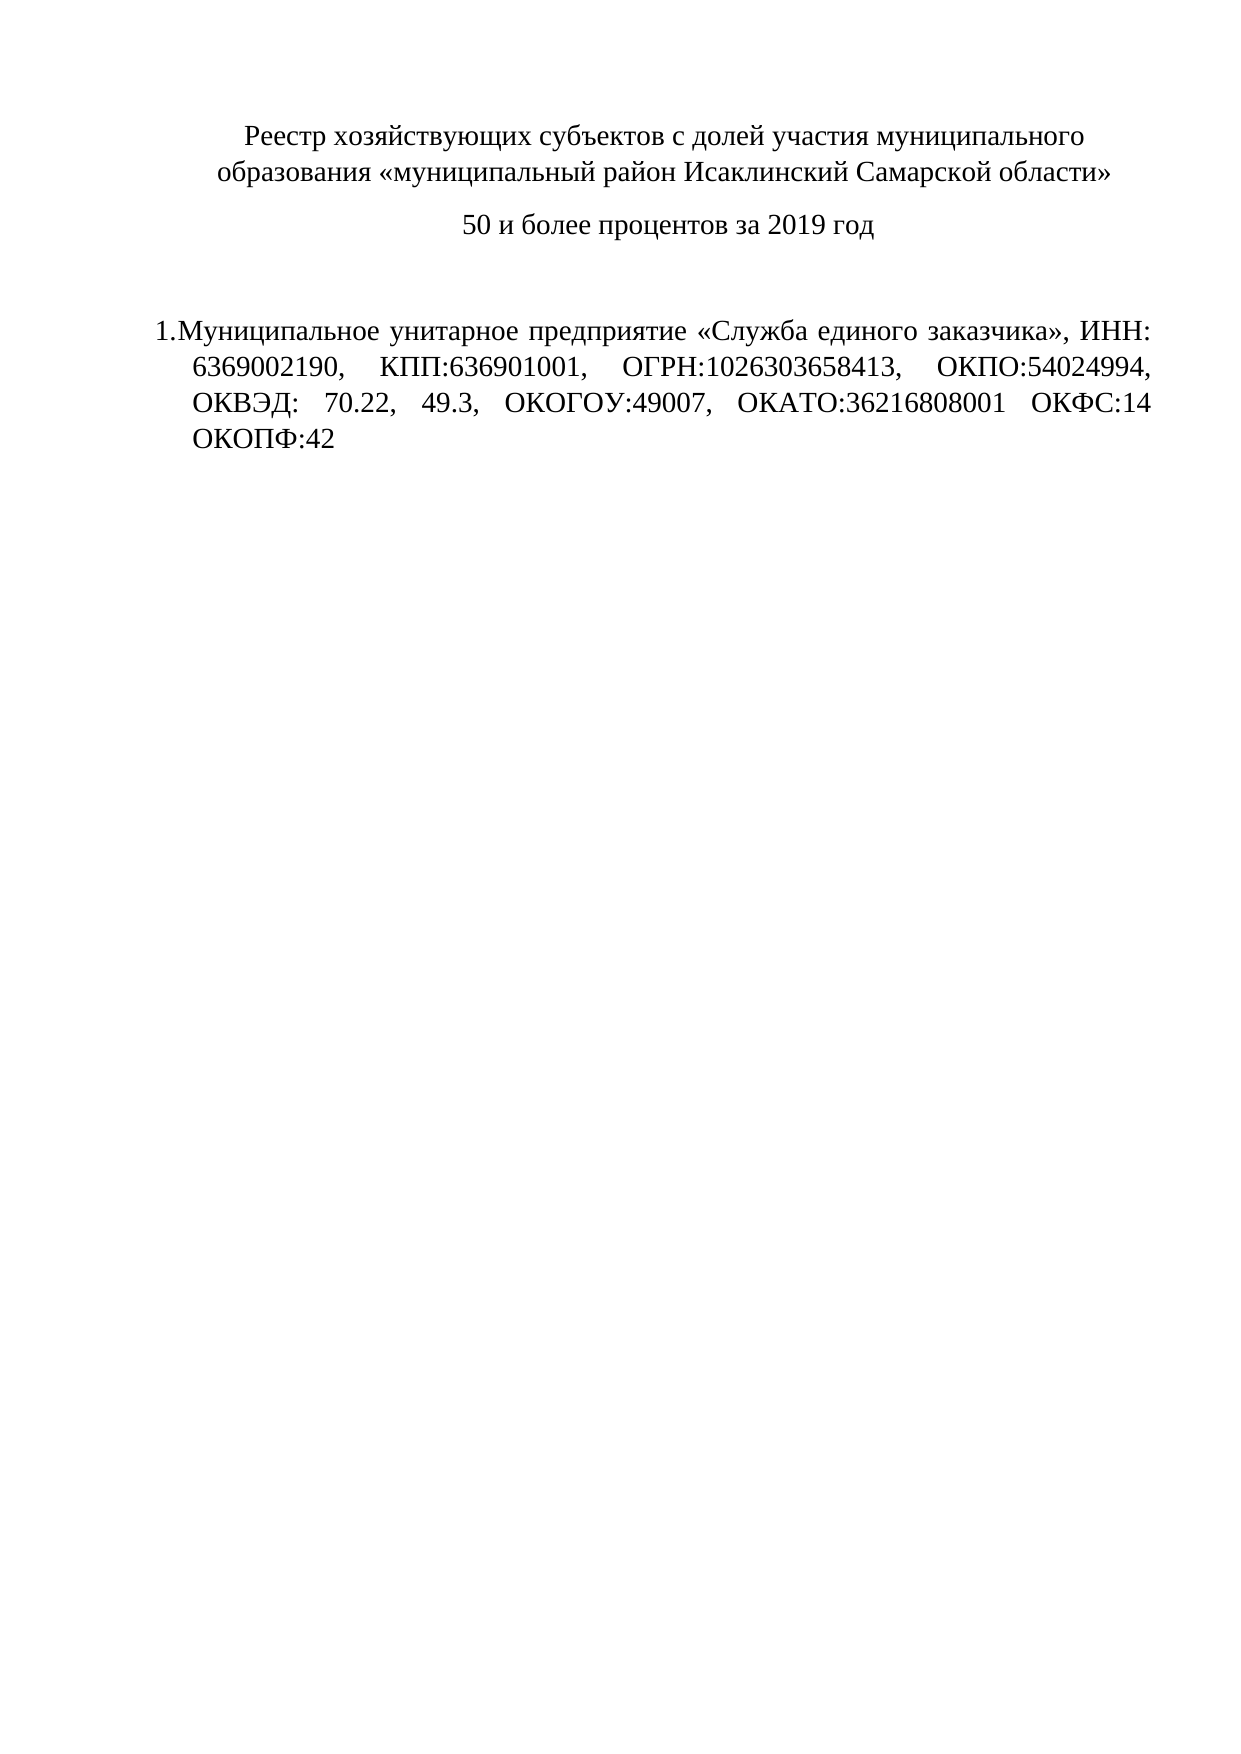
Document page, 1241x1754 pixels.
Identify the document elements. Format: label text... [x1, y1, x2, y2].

list Муниципальное унитарное предприятие «Служба единого заказчика», ИНН: 6369002190, КПП:636901001, ОГРН:1026303658413, ОКПО:54024994, ОКВЭД: 70.22, 49.3, ОКОГОУ:49007, ОКАТО:36216808001 ОКФС:14 ОКОПФ:42 [154, 313, 1152, 455]
text 50 и более процентов за 2019 год [177, 207, 1152, 241]
text Реестр хозяйствующих субъектов с долей участия муниципального образования «муниципальный район Исаклинский Самарской области» [177, 118, 1152, 188]
